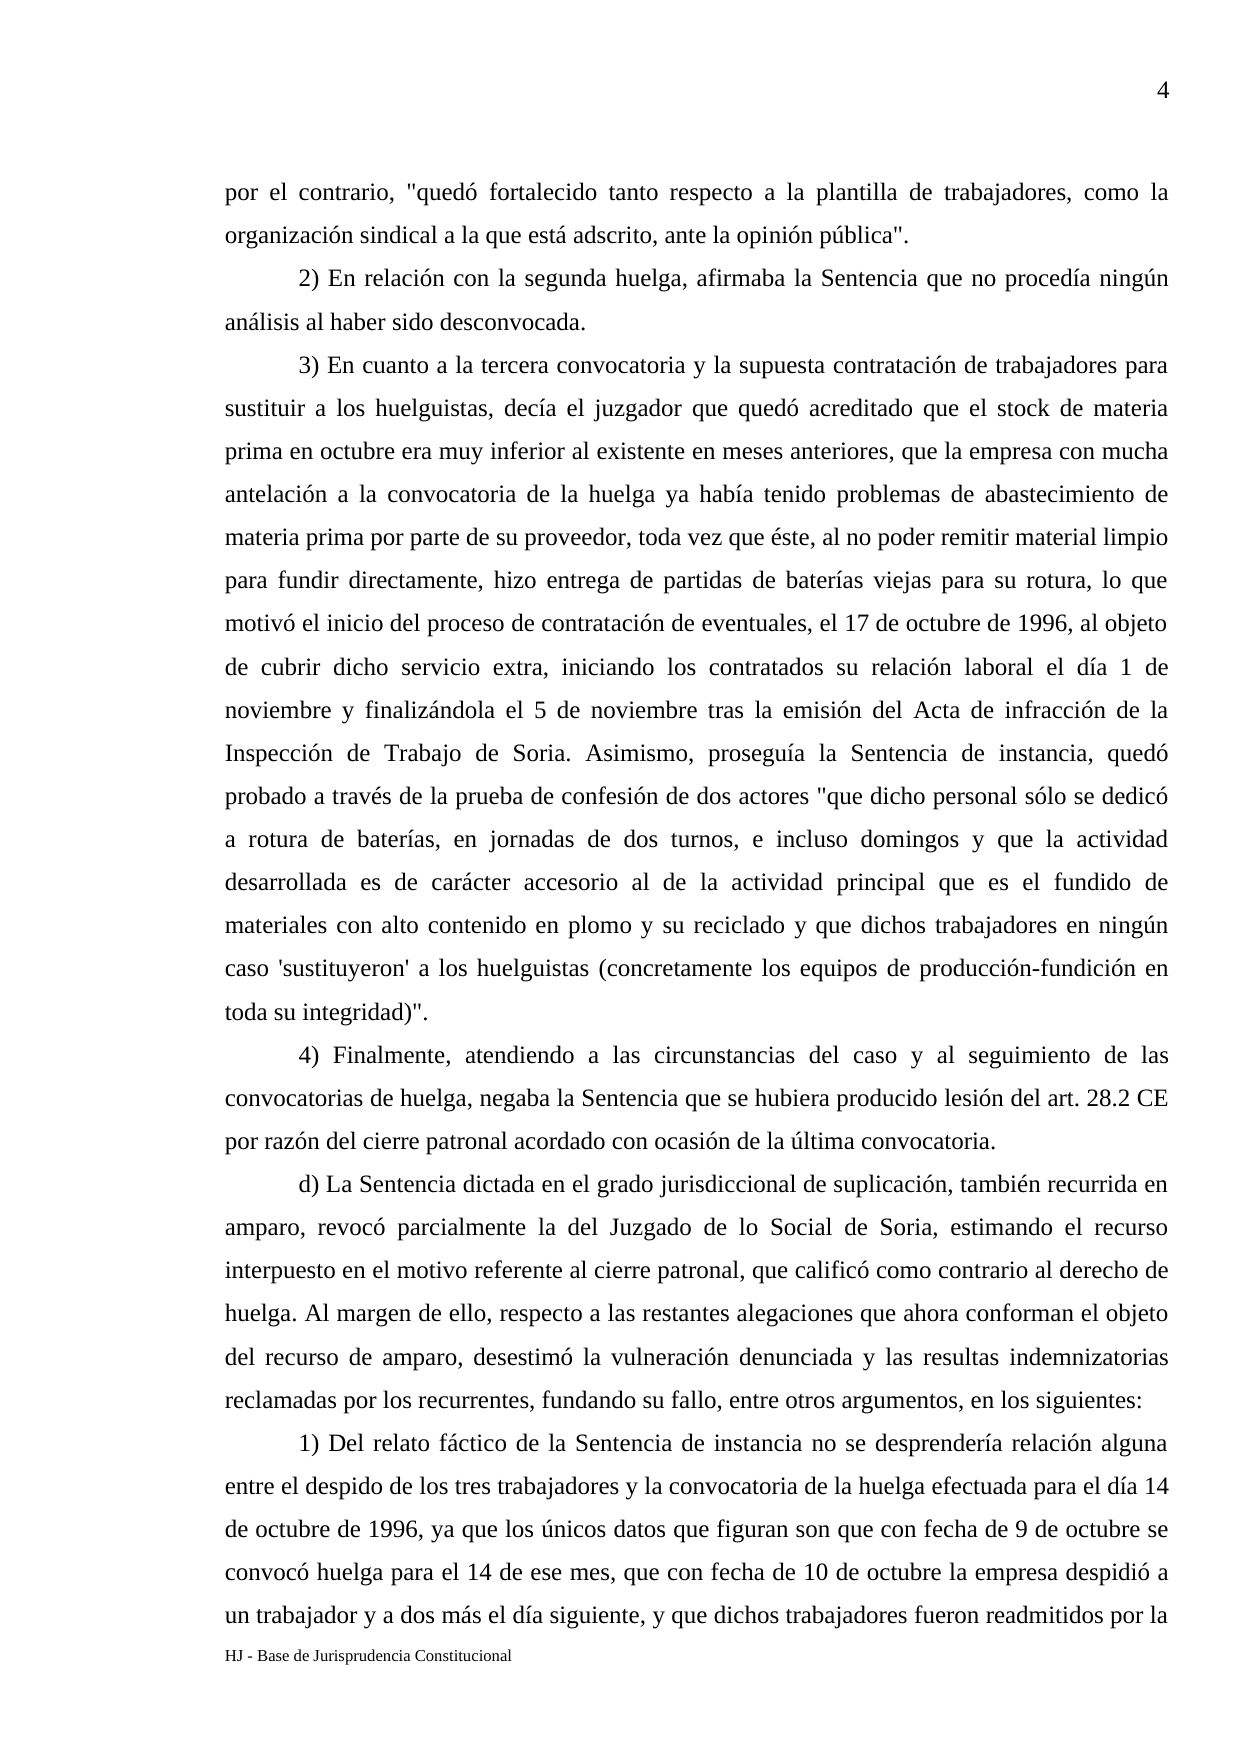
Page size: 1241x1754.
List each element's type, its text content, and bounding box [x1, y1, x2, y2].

text 3) En cuanto a la tercera convocatoria y la supuesta contratación de trabajadores para sustituir a los huelguistas, decía el juzgador que quedó acreditado que el stock de materia prima en octubre era muy inferior al existente en meses anteriores, que la empresa con mucha antelación a la convocatoria de la huelga ya había tenido problemas de abastecimiento de materia prima por parte de su proveedor, toda vez que éste, al no poder remitir material limpio para fundir directamente, hizo entrega de partidas de baterías viejas para su rotura, lo que motivó el inicio del proceso de contratación de eventuales, el 17 de octubre de 1996, al objeto de cubrir dicho servicio extra, iniciando los contratados su relación laboral el día 1 de noviembre y finalizándola el 5 de noviembre tras la emisión del Acta de infracción de la Inspección de Trabajo de Soria. Asimismo, proseguía la Sentencia de instancia, quedó probado a través de la prueba de confesión de dos actores "que dicho personal sólo se dedicó a rotura de baterías, en jornadas de dos turnos, e incluso domingos y que la actividad desarrollada es de carácter accesorio al de la actividad principal que es el fundido de materiales con alto contenido en plomo y su reciclado y que dichos trabajadores en ningún caso 'sustituyeron' a los huelguistas (concretamente los equipos de producción-fundición en toda su integridad)". [224, 350, 1169, 1025]
text 4) Finalmente, atendiendo a las circunstancias del caso y al seguimiento de las convocatorias de huelga, negaba la Sentencia que se hubiera producido lesión del art. 28.2 CE por razón del cierre patronal acordado con ocasión de la última convocatoria. [224, 1040, 1169, 1155]
text d) La Sentencia dictada en el grado jurisdiccional de suplicación, también recurrida en amparo, revocó parcialmente la del Juzgado de lo Social de Soria, estimando el recurso interpuesto en el motivo referente al cierre patronal, que calificó como contrario al derecho de huelga. Al margen de ello, respecto a las restantes alegaciones que ahora conforman el objeto del recurso de amparo, desestimó la vulneración denunciada y las resultas indemnizatorias reclamadas por los recurrentes, fundando su fallo, entre otros argumentos, en los siguientes: [224, 1169, 1169, 1413]
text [224, 177, 1169, 249]
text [224, 1428, 1169, 1629]
text 2) En relación con la segunda huelga, afirmaba la Sentencia que no procedía ningún análisis al haber sido desconvocada. [224, 263, 1169, 335]
